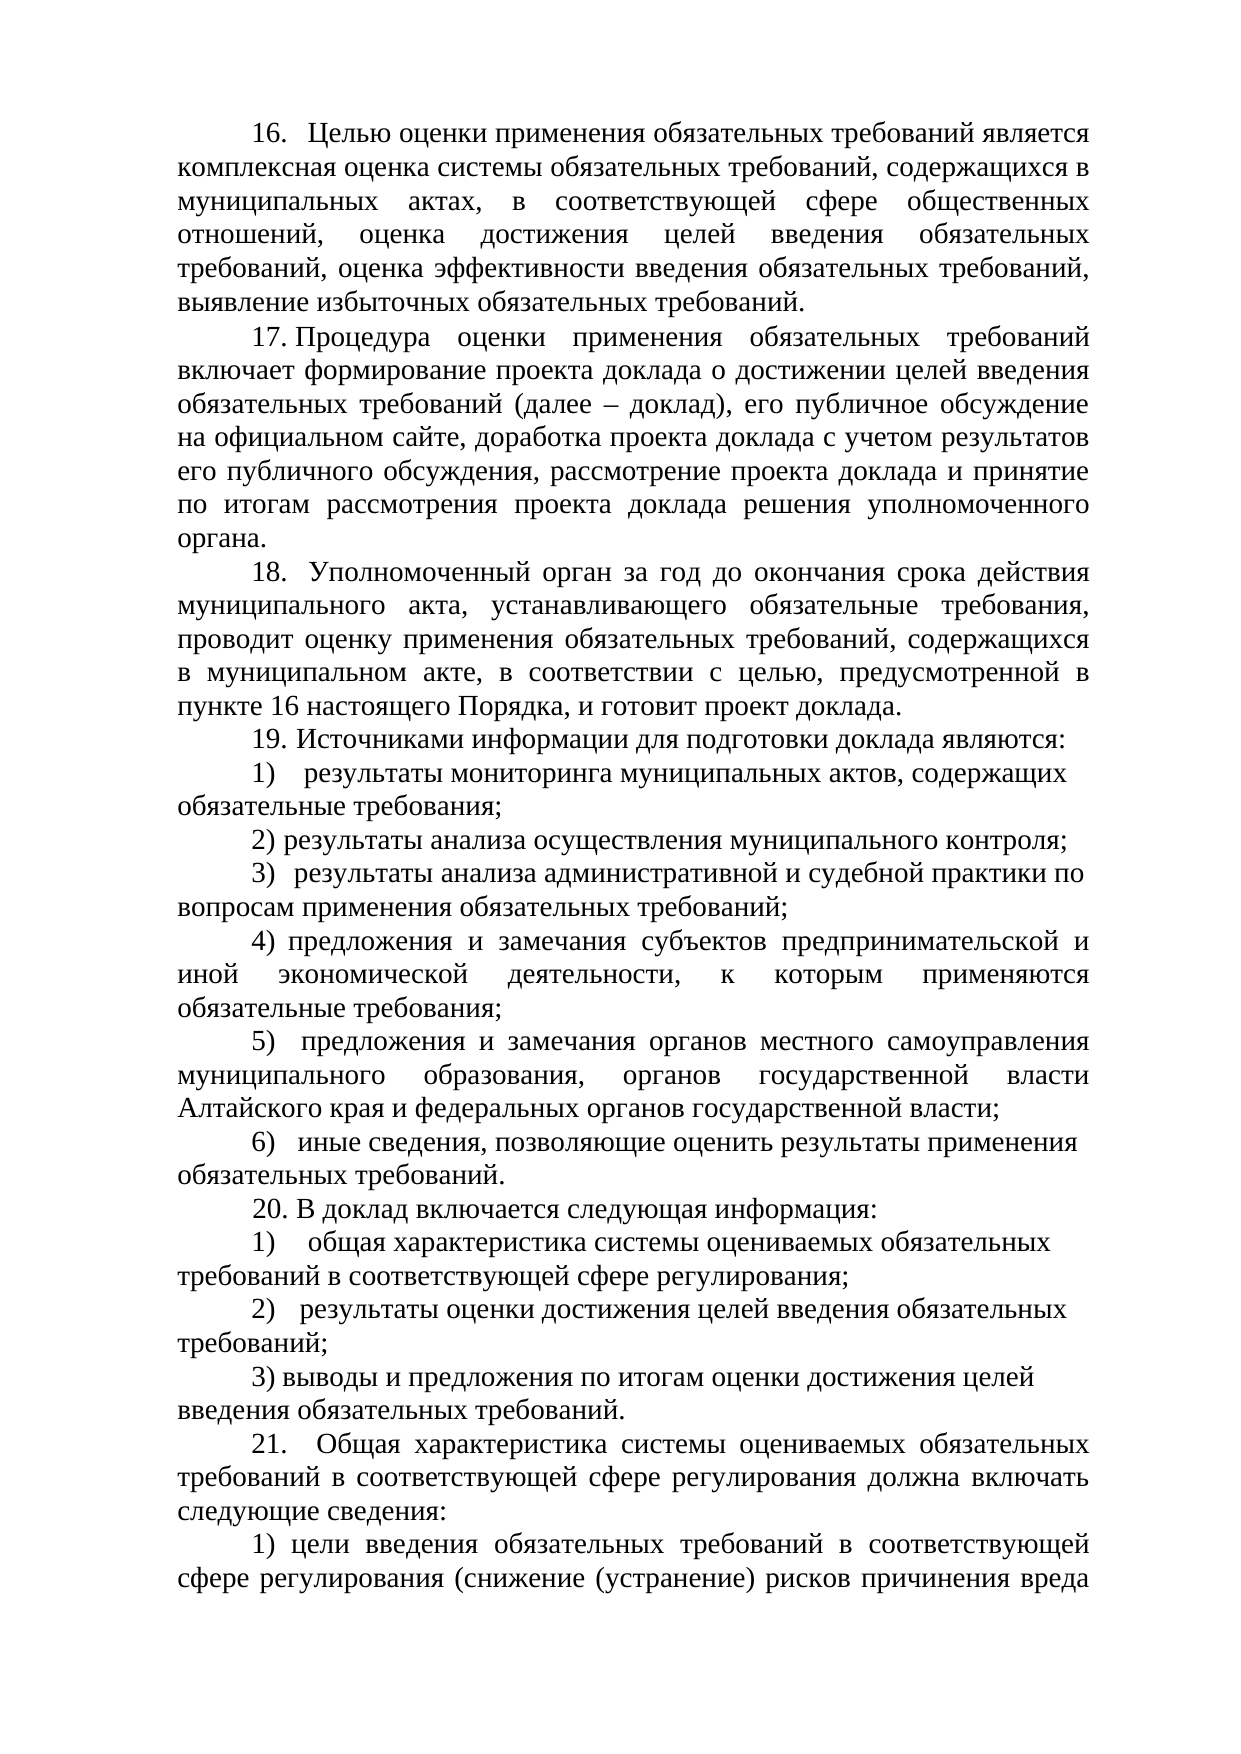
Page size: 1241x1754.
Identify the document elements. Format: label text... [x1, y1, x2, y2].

list Источниками информации для подготовки доклада являются: [251, 721, 1090, 755]
list Целью оценки применения обязательных требований является комплексная оценка системы обязательных требований, содержащихся в муниципальных актах, в соответствующей сфере общественных отношений, оценка достижения целей введения обязательных требований, оценка эффективности введения обязательных требований, выявление избыточных обязательных требований. [177, 115, 1090, 318]
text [177, 1526, 1090, 1594]
list предложения и замечания органов местного самоуправления муниципального образования, органов государственной власти Алтайского края и федеральных органов государственной власти; [177, 1023, 1090, 1124]
list предложения и замечания субъектов предпринимательской и иной экономической деятельности, к которым применяются обязательные требования; [177, 923, 1090, 1023]
list выводы и предложения по итогам оценки достижения целей введения обязательных требований. [177, 1359, 1090, 1426]
list Процедура оценки применения обязательных требований включает формирование проекта доклада о достижении целей введения обязательных требований (далее – доклад), его публичное обсуждение на официальном сайте, доработка проекта доклада с учетом результатов его публичного обсуждения, рассмотрение проекта доклада и принятие по итогам рассмотрения проекта доклада решения уполномоченного органа. [177, 319, 1090, 554]
list Общая характеристика системы оцениваемых обязательных требований в соответствующей сфере регулирования должна включать следующие сведения: [177, 1426, 1090, 1526]
list иные сведения, позволяющие оценить результаты применения обязательных требований. [177, 1124, 1090, 1191]
list результаты мониторинга муниципальных актов, содержащих обязательные требования; [177, 755, 1090, 822]
list результаты анализа административной и судебной практики по вопросам применения обязательных требований; [177, 856, 1090, 923]
list Уполномоченный орган за год до окончания срока действия муниципального акта, устанавливающего обязательные требования, проводит оценку применения обязательных требований, содержащихся в муниципальном акте, в соответствии с целью, предусмотренной в пункте 16 настоящего Порядка, и готовит проект доклада. [177, 554, 1090, 721]
list результаты оценки достижения целей введения обязательных требований; [177, 1292, 1090, 1359]
text 20. В доклад включается следующая информация: [252, 1191, 1090, 1224]
list общая характеристика системы оцениваемых обязательных требований в соответствующей сфере регулирования; [177, 1224, 1090, 1292]
list результаты анализа осуществления муниципального контроля; [251, 822, 1090, 856]
